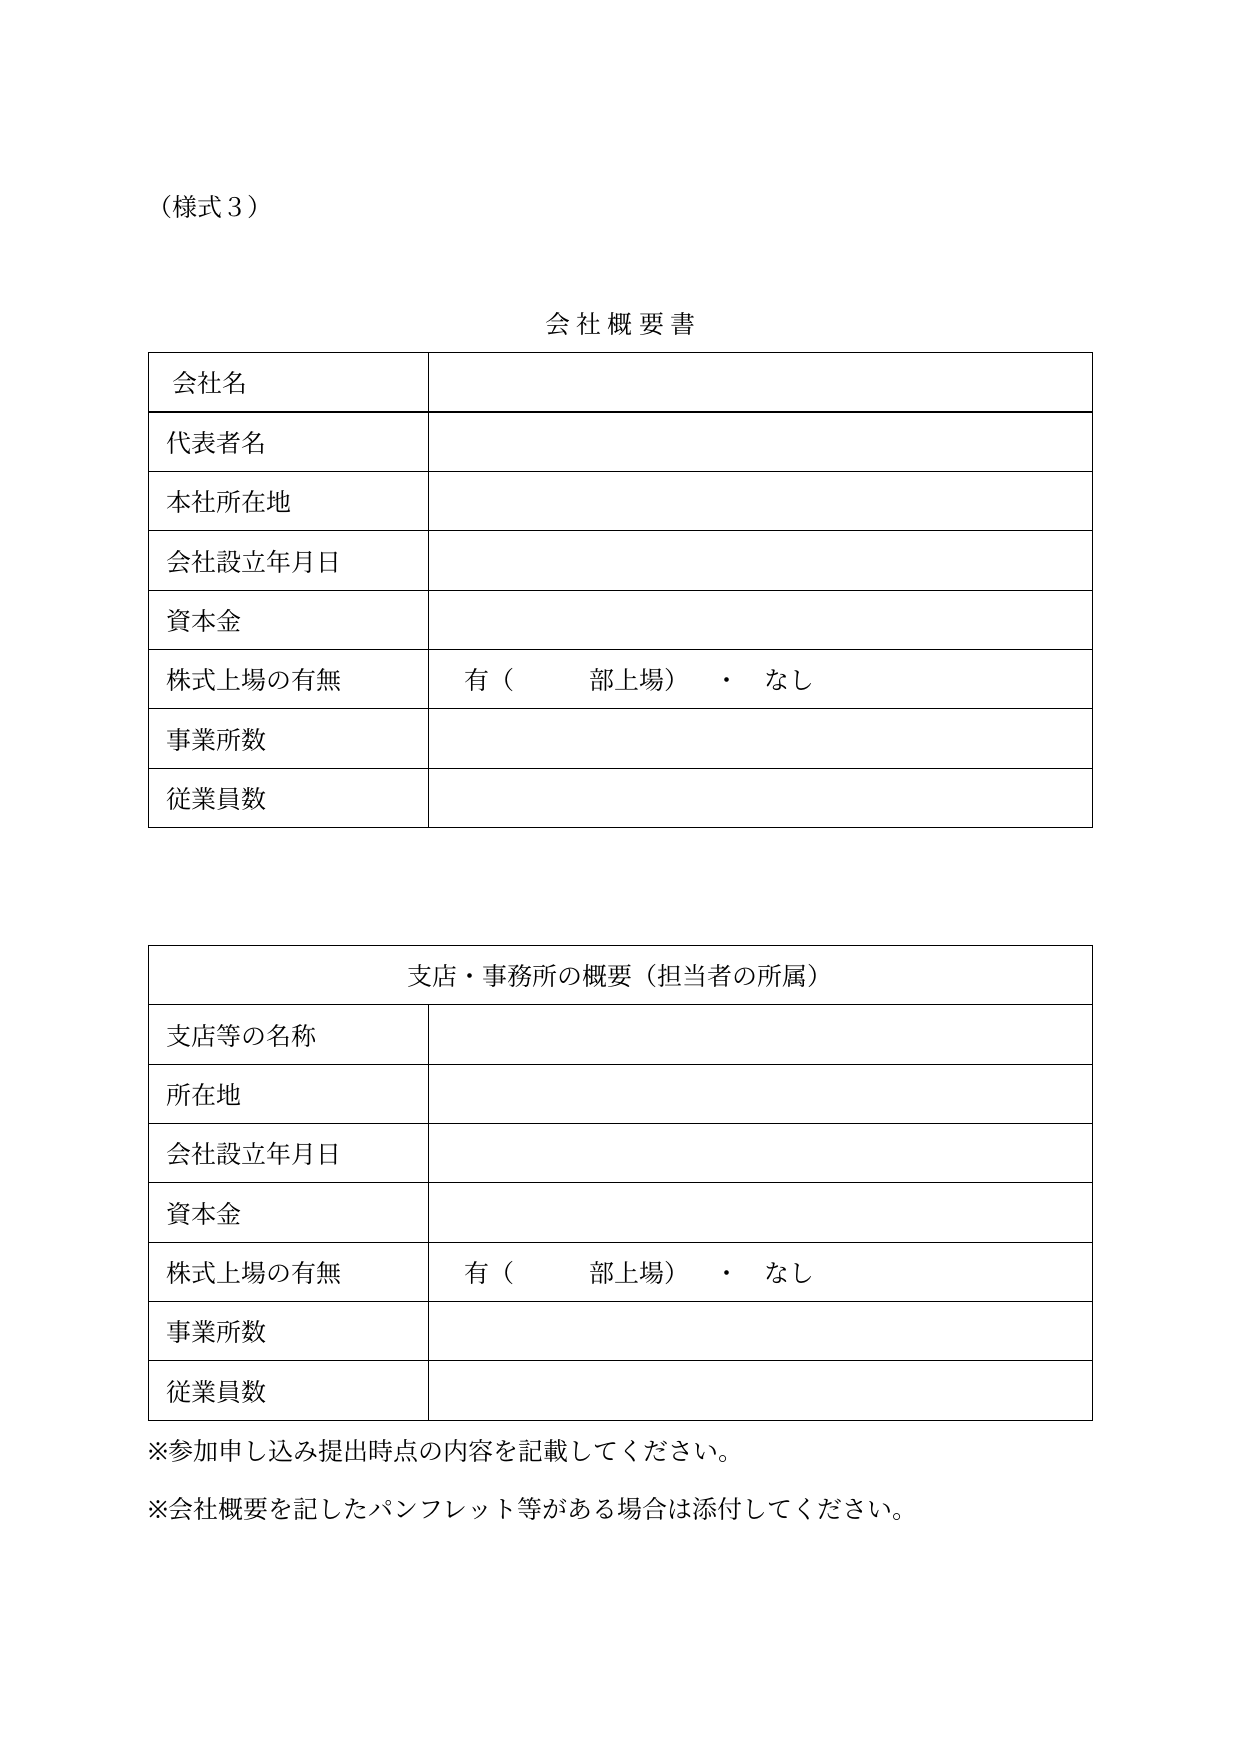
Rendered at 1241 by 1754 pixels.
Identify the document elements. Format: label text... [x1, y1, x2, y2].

table_cell 従業員数 [149, 769, 428, 827]
table_cell 支店等の名称 [149, 1005, 428, 1063]
table_cell 株式上場の有無 [149, 1243, 428, 1301]
table_cell [429, 1302, 1092, 1360]
table_cell [429, 531, 1092, 589]
table_cell 有（ 部上場） ・ なし [429, 1243, 1092, 1301]
table_cell [429, 591, 1092, 649]
table_cell [429, 1005, 1092, 1063]
table_cell [429, 472, 1092, 530]
table_cell 資本金 [149, 1183, 428, 1242]
table_cell 代表者名 [149, 413, 428, 471]
table_cell 資本金 [149, 591, 428, 649]
table_cell [429, 709, 1092, 768]
table_cell 従業員数 [149, 1361, 428, 1420]
table_cell [429, 1124, 1092, 1182]
text ※参加申し込み提出時点の内容を記載してください。 [148, 1421, 1092, 1479]
table_cell 有（ 部上場） ・ なし [429, 650, 1092, 708]
table_cell [429, 1183, 1092, 1242]
text ※会社概要を記したパンフレット等がある場合は添付してください。 [148, 1479, 1092, 1537]
table_header 会社名 [149, 353, 428, 411]
table_cell 本社所在地 [149, 472, 428, 530]
table_cell [429, 769, 1092, 827]
table_header 支店・事務所の概要（担当者の所属） [149, 946, 1092, 1004]
table_cell 会社設立年月日 [149, 1124, 428, 1182]
table_cell [429, 413, 1092, 471]
table_cell 株式上場の有無 [149, 650, 428, 708]
text （様式３） [148, 177, 1092, 235]
table_cell [429, 1065, 1092, 1123]
table_cell 事業所数 [149, 709, 428, 768]
table_cell 所在地 [149, 1065, 428, 1123]
table_cell 事業所数 [149, 1302, 428, 1360]
table_cell [429, 1361, 1092, 1420]
table_header [429, 353, 1092, 411]
text 会社概要書 [148, 294, 1092, 352]
table_cell 会社設立年月日 [149, 531, 428, 589]
